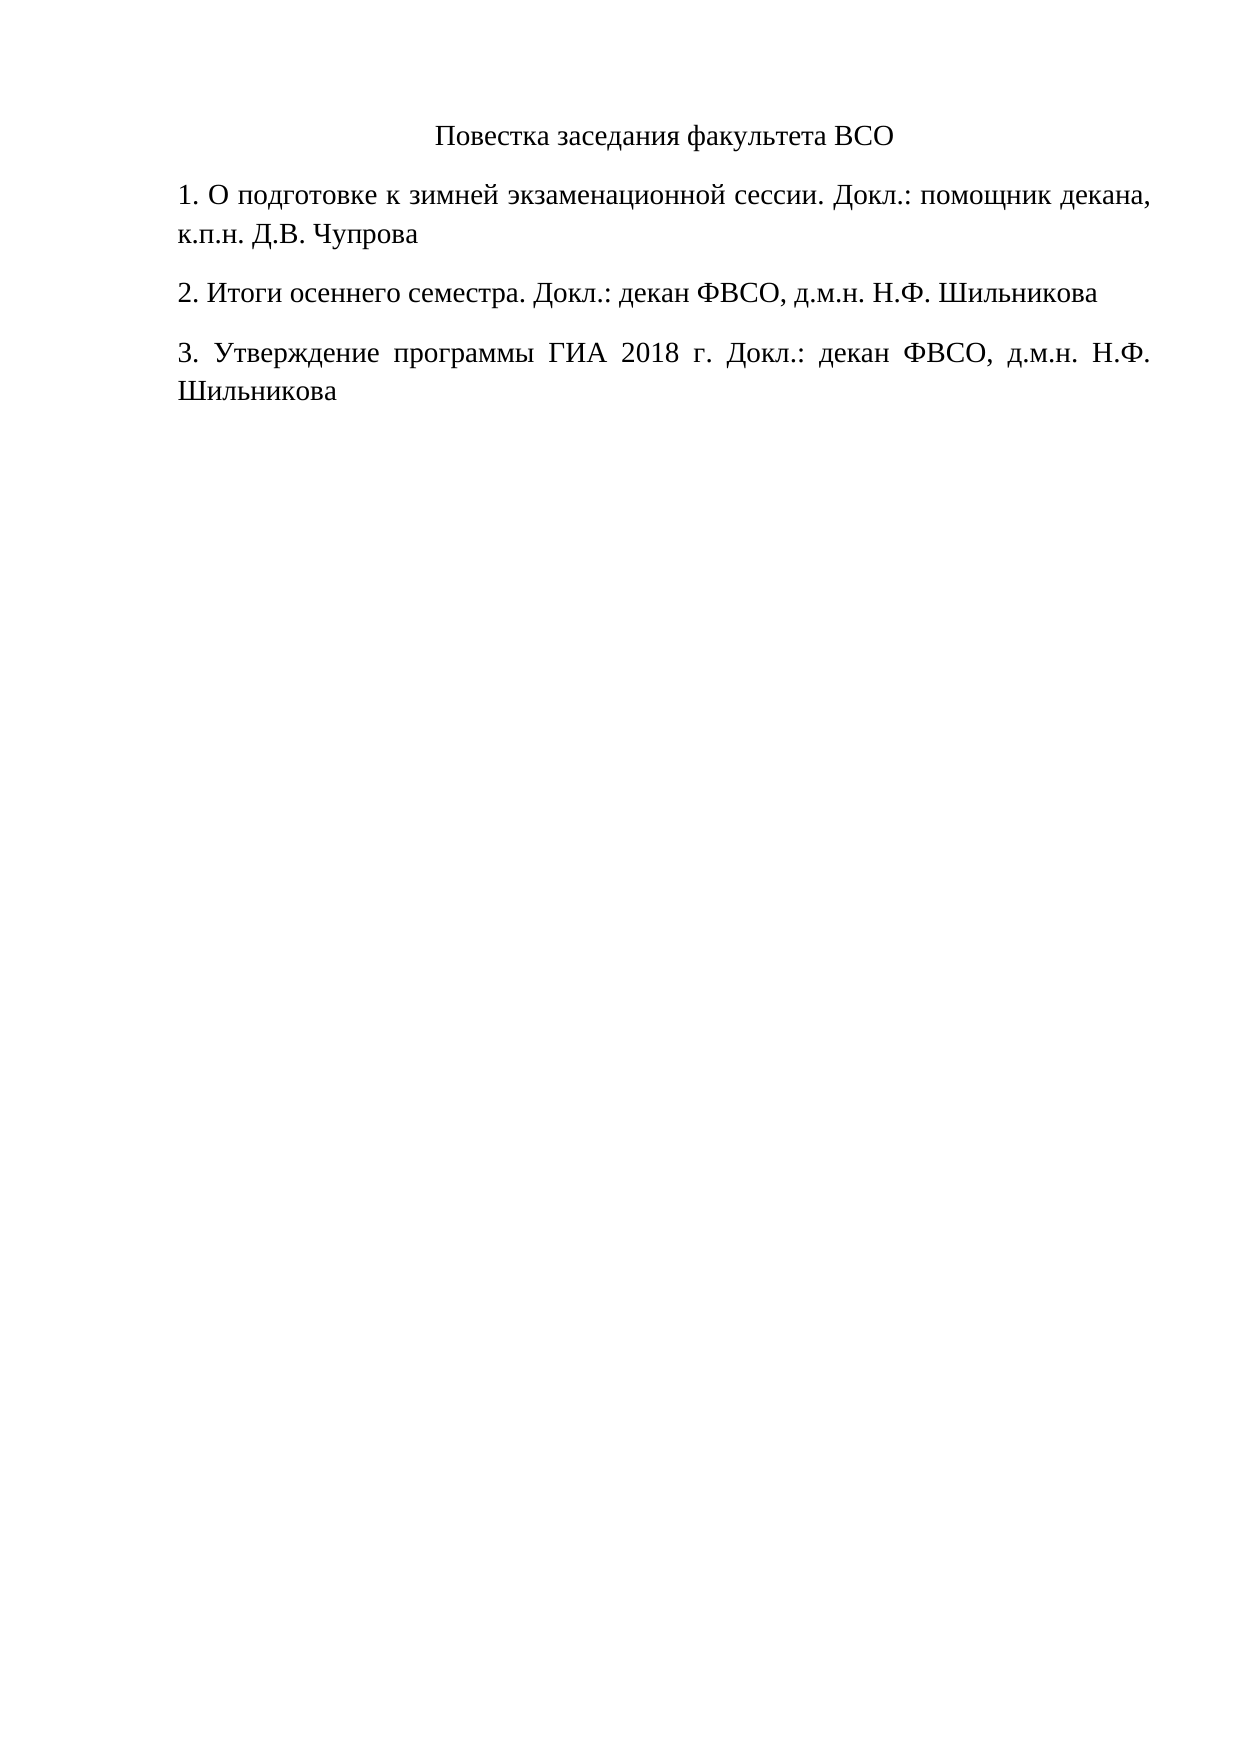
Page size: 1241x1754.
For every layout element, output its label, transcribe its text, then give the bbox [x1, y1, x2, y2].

text 2. Итоги осеннего семестра. Докл.: декан ФВСО, д.м.н. Н.Ф. Шильникова [177, 275, 1152, 309]
text 1. О подготовке к зимней экзаменационной сессии. Докл.: помощник декана, к.п.н. Д.В. Чупрова [177, 177, 1152, 249]
text 3. Утверждение программы ГИА 2018 г. Докл.: декан ФВСО, д.м.н. Н.Ф. Шильникова [177, 335, 1152, 407]
text Повестка заседания факультета ВСО [177, 118, 1152, 152]
